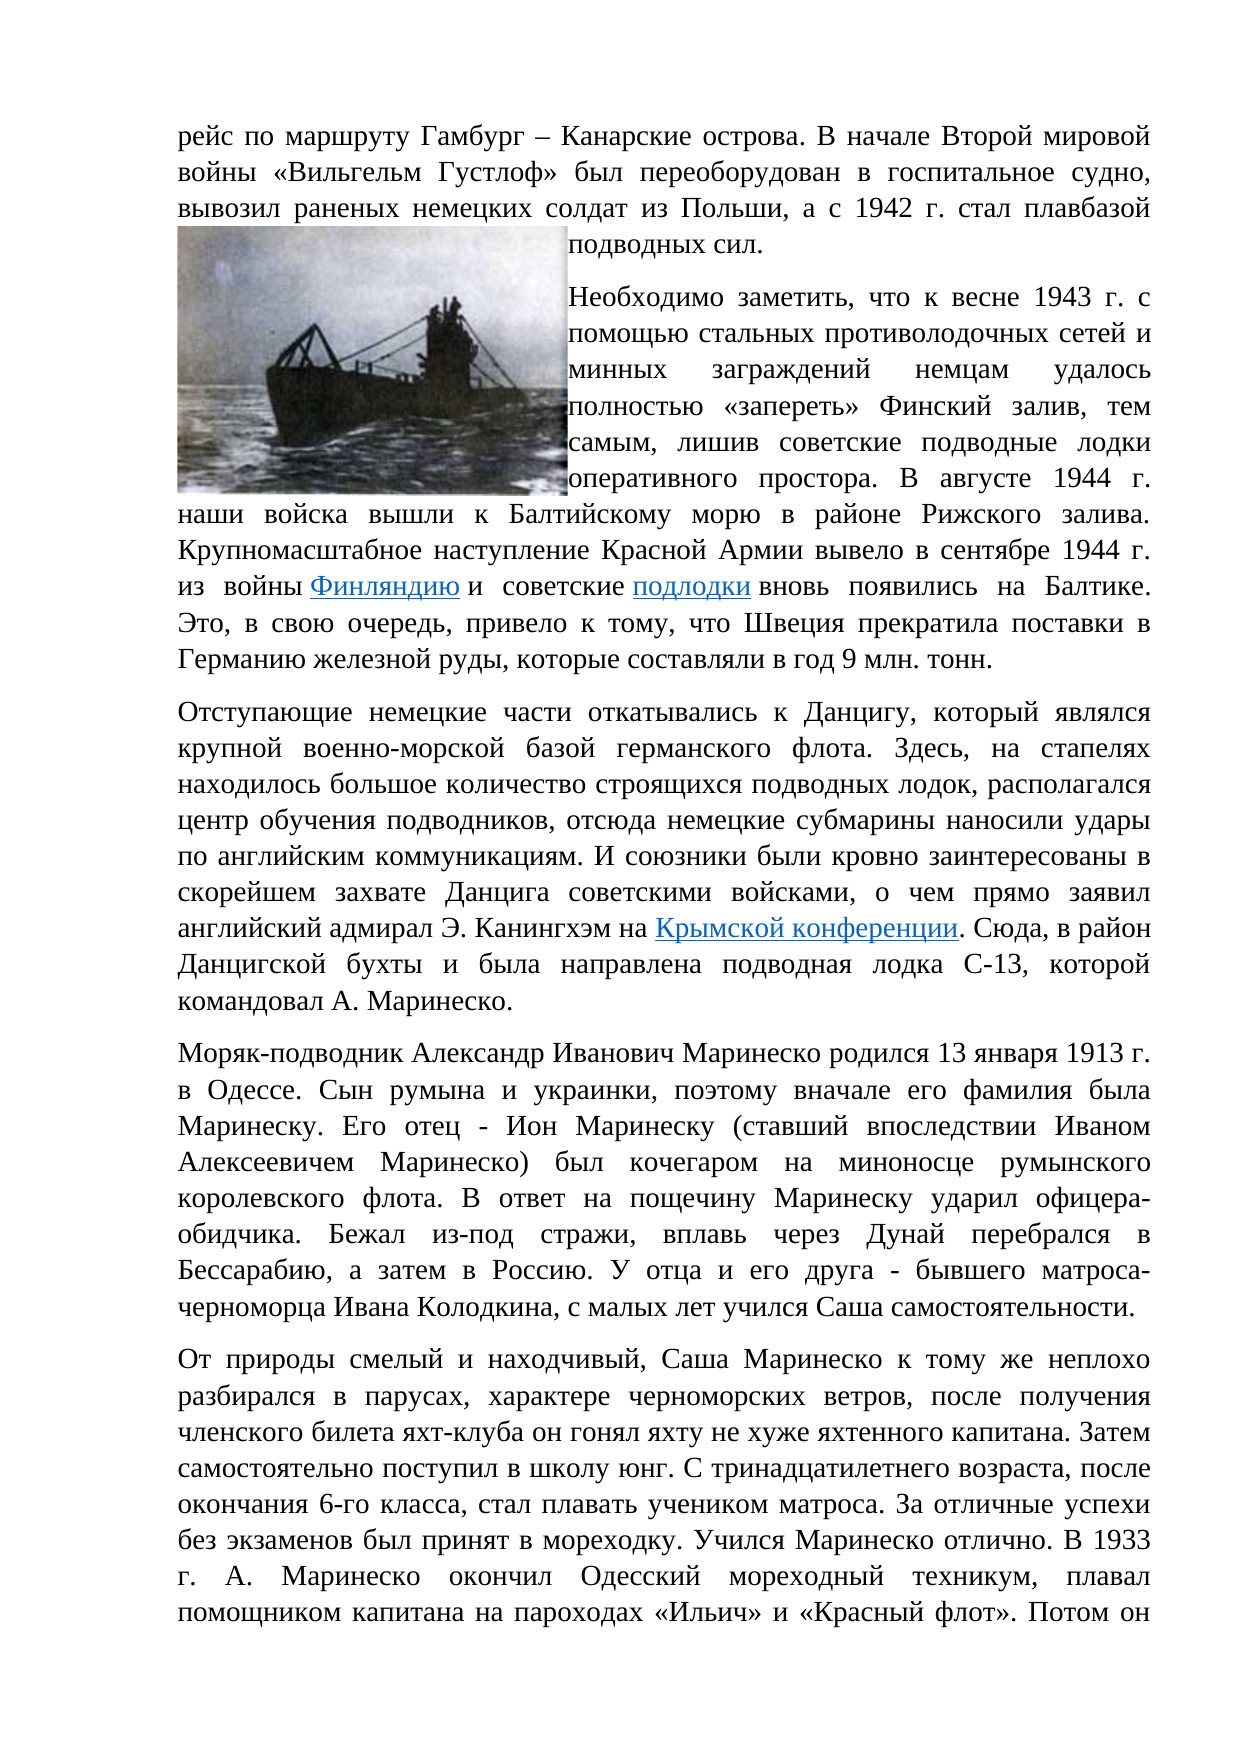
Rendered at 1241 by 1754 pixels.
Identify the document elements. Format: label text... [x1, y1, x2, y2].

picture [177, 226, 568, 496]
text Моряк-подводник Александр Иванович Маринеско родился 13 января 1913 г. в Одессе. Сын румына и украинки, поэтому вначале его фамилия была Маринеску. Его отец - Ион Маринеску (ставший впоследствии Иваном Алексеевичем Маринеско) был кочегаром на миноносце румынского королевского флота. В ответ на пощечину Маринеску ударил офицера-обидчика. Бежал из-под стражи, вплавь через Дунай перебрался в Бессарабию, а затем в Россию. У отца и его друга - бывшего матроса-черноморца Ивана Колодкина, с малых лет учился Саша самостоятельности. [177, 1036, 1152, 1322]
text Отступающие немецкие части откатывались к Данцигу, который являлся крупной военно-морской базой германского флота. Здесь, на стапелях находилось большое количество строящихся подводных лодок, располагался центр обучения подводников, отсюда немецкие субмарины наносили удары по английским коммуникациям. И союзники были кровно заинтересованы в скорейшем захвате Данцига советскими войсками, о чем прямо заявил английский адмирал Э. Канингхэм на Крымской конференции. Сюда, в район Данцигской бухты и была направлена подводная лодка С-13, которой командовал А. Маринеско. [177, 694, 1152, 1016]
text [177, 1341, 1152, 1628]
text Необходимо заметить, что к весне 1943 г. с помощью стальных противолодочных сетей и минных заграждений немцам удалось полностью «запереть» Финский залив, тем самым, лишив советские подводные лодки оперативного простора. В августе 1944 г. наши войска вышли к Балтийскому морю в районе Рижского залива. Крупномасштабное наступление Красной Армии вывело в сентябре 1944 г. из войны Финляндию и советские подлодки вновь появились на Балтике. Это, в свою очередь, привело к тому, что Швеция прекратила поставки в Германию железной руды, которые составляли в год 9 млн. тонн. [177, 279, 1152, 674]
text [177, 118, 1152, 260]
